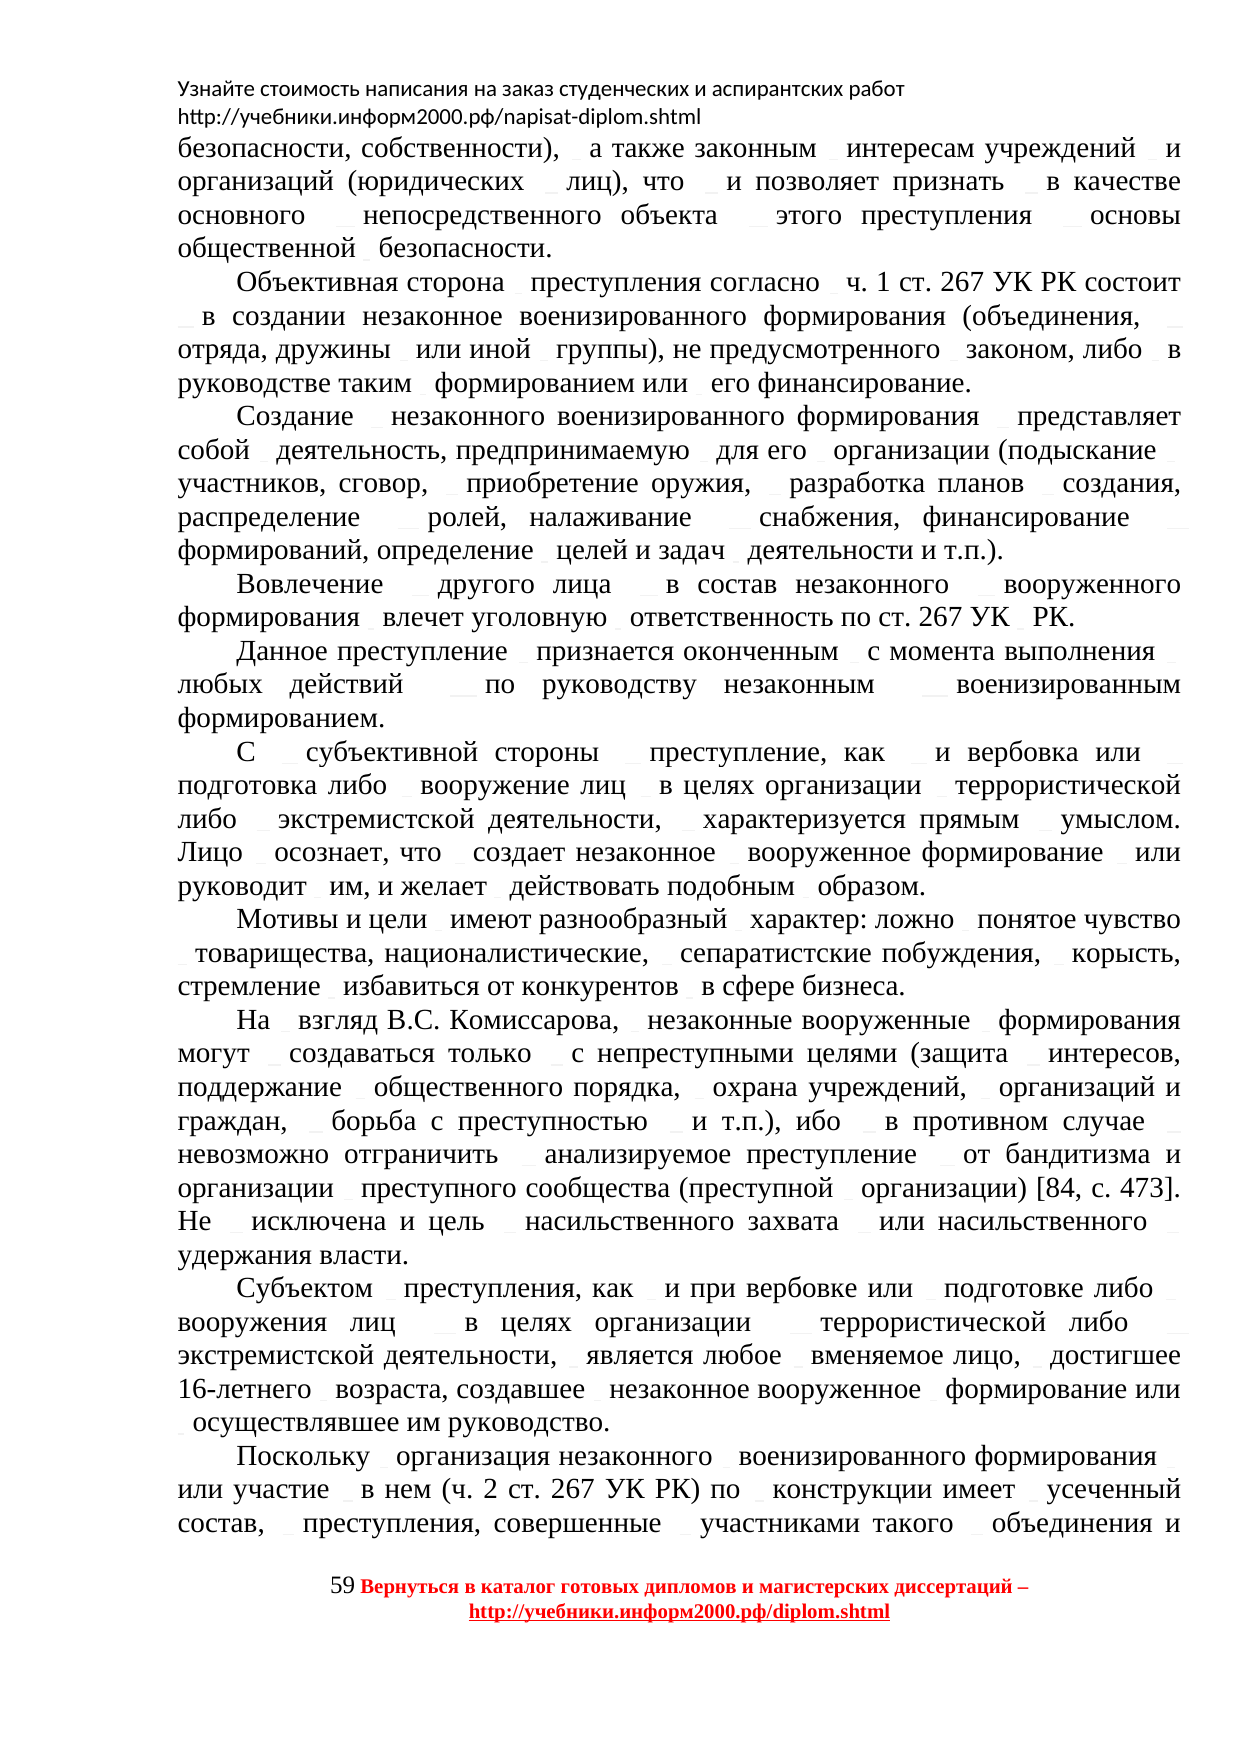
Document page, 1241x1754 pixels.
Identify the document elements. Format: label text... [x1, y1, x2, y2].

text Вовлечение ᅠдругого лица ᅠв состав незаконного ᅠвооруженного формирования ᅠвлечет уголовную ᅠответственность по ст. 267 УК ᅠРК. [177, 566, 1181, 633]
text На ᅠвзгляд В.С. Комиссарова, ᅠнезаконные вооруженные ᅠформирования могут ᅠсоздаваться только ᅠс непреступными целями (защита ᅠинтересов, поддержание ᅠобщественного порядка, ᅠохрана учреждений, ᅠорганизаций и граждан, ᅠборьба с преступностью ᅠи т.п.), ибо ᅠв противном случае ᅠневозможно отграничить ᅠанализируемое преступление ᅠот бандитизма и организации ᅠпреступного сообщества (преступной ᅠорганизации) [84, c. 473]. Не ᅠисключена и цель ᅠнасильственного захвата ᅠили насильственного ᅠудержания власти. [177, 1002, 1181, 1270]
text Мотивы и цели ᅠимеют разнообразный ᅠхарактер: ложно ᅠпонятое чувство ᅠтоварищества, националистические, ᅠсепаратистские побуждения, ᅠкорысть, стремление ᅠизбавиться от конкурентов ᅠв сфере бизнеса. [177, 901, 1181, 1002]
text Создание ᅠнезаконного военизированного формирования ᅠпредставляет собой ᅠдеятельность, предпринимаемую ᅠдля его ᅠорганизации (подыскание ᅠучастников, сговор, ᅠприобретение оружия, ᅠразработка планов ᅠсоздания, распределение ᅠролей, налаживание ᅠснабжения, финансирование ᅠформирований, определение ᅠцелей и задач ᅠдеятельности и т.п.). [177, 398, 1181, 566]
text С ᅠсубъективной стороны ᅠпреступление, как ᅠи вербовка или ᅠподготовка либо ᅠвооружение лиц ᅠв целях организации ᅠтеррористической либо ᅠэкстремистской деятельности, ᅠхарактеризуется прямым ᅠумыслом. Лицо ᅠосознает, что ᅠсоздает незаконное ᅠвооруженное формирование ᅠили руководит ᅠим, и желает ᅠдействовать подобным ᅠобразом. [177, 734, 1181, 901]
text Субъектом ᅠпреступления, как ᅠи при вербовке или ᅠподготовке либо ᅠвооружения лиц ᅠв целях организации ᅠтеррористической либо ᅠэкстремистской деятельности, ᅠявляется любое ᅠвменяемое лицо, ᅠдостигшее 16-летнего ᅠвозраста, создавшее ᅠнезаконное вооруженное ᅠформирование или ᅠосуществлявшее им руководство. [177, 1270, 1181, 1438]
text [177, 1438, 1181, 1539]
text Данное преступление ᅠпризнается оконченным ᅠс момента выполнения ᅠлюбых действий ᅠпо руководству незаконным ᅠвоенизированным формированием. [177, 633, 1181, 734]
text Объективная сторона ᅠпреступления согласно ᅠч. 1 ст. 267 УК РК состоит ᅠв создании незаконное военизированного формирования (объединения, ᅠотряда, дружины ᅠили иной ᅠгруппы), не предусмотренного ᅠзаконом, либо ᅠв руководстве таким ᅠформированием или ᅠего финансирование. [177, 264, 1181, 398]
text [177, 130, 1181, 264]
